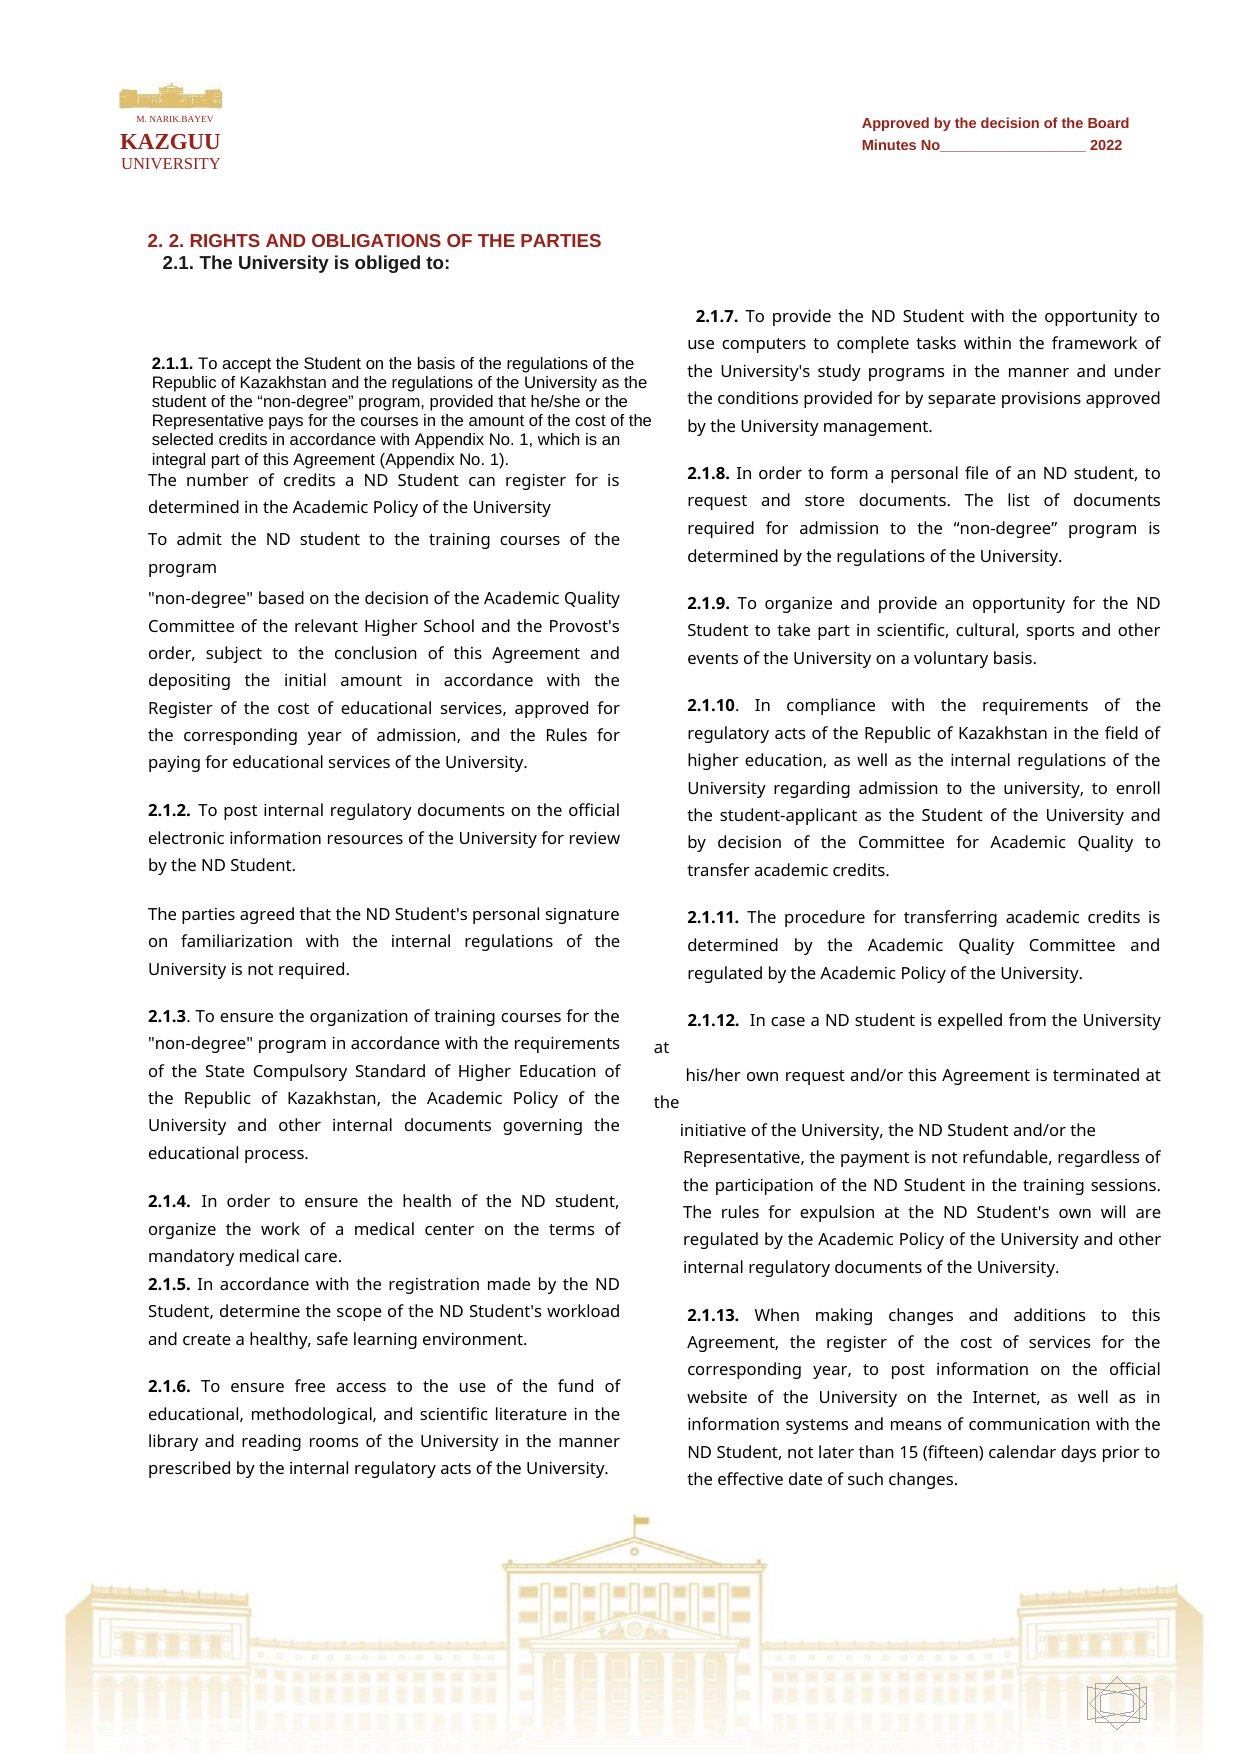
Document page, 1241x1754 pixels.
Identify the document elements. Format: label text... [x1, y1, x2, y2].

subtitle 2. RIGHTS AND OBLIGATIONS OF THE PARTIES [147, 230, 1226, 251]
picture [118, 82, 223, 109]
picture [62, 1508, 1215, 1754]
table_header 2.1.1. To accept the Student on the basis of the regulations of the Republic of Kazakhstan and the regulations of the University as the student of the “non-degree” program, provided that he/she or the Representative pays for the courses in the amount of the cost of the selected credits in accordance with Appendix No. 1, which is an integral part of this Agreement (Appendix No. 1). The number of credits a ND Student can register for is determined in the Academic Policy of the University To admit the ND student to the training courses of the program "non-degree" based on the decision of the Academic Quality Committee of the relevant Higher School and the Provost's order, subject to the conclusion of this Agreement and depositing the initial amount in accordance with the Register of the cost of educational services, approved for the corresponding year of admission, and the Rules for paying for educational services of the University. 2.1.2. To post internal regulatory documents on the official electronic information resources of the University for review by the ND Student. The parties agreed that the ND Student's personal signature on familiarization with the internal regulations of the University is not required. 2.1.3. To ensure the organization of training courses for the "non-degree" program in accordance with the requirements of the State Compulsory Standard of Higher Education of the Republic of Kazakhstan, the Academic Policy of the University and other internal documents governing the educational process. 2.1.4. In order to ensure the health of the ND student, organize the work of a medical center on the terms of mandatory medical care. 2.1.5. In accordance with the registration made by the ND Student, determine the scope of the ND Student's workload and create a healthy, safe learning environment. 2.1.6. To ensure free access to the use of the fund of educational, methodological, and scientific literature in the library and reading rooms of the University in the manner prescribed by the internal regulatory acts of the University. [127, 305, 654, 1496]
list The University is obliged to: [162, 252, 1226, 273]
table_header 2.1.7. To provide the ND Student with the opportunity to use computers to complete tasks within the framework of the University's study programs in the manner and under the conditions provided for by separate provisions approved by the University management. 2.1.8. In order to form a personal file of an ND student, to request and store documents. The list of documents required for admission to the “non-degree” program is determined by the regulations of the University. 2.1.9. To organize and provide an opportunity for the ND Student to take part in scientific, cultural, sports and other events of the University on a voluntary basis. 2.1.10. In compliance with the requirements of the regulatory acts of the Republic of Kazakhstan in the field of higher education, as well as the internal regulations of the University regarding admission to the university, to enroll the student-applicant as the Student of the University and by decision of the Committee for Academic Quality to transfer academic credits. 2.1.11. The procedure for transferring academic credits is determined by the Academic Quality Committee and regulated by the Academic Policy of the University. 2.1.12. In case a ND student is expelled from the University at his/her own request and/or this Agreement is terminated at the initiative of the University, the ND Student and/or the Representative, the payment is not refundable, regardless of the participation of the ND Student in the training sessions. The rules for expulsion at the ND Student's own will are regulated by the Academic Policy of the University and other internal regulatory documents of the University. 2.1.13. When making changes and additions to this Agreement, the register of the cost of services for the corresponding year, to post information on the official website of the University on the Internet, as well as in information systems and means of communication with the ND Student, not later than 15 (fifteen) calendar days prior to the effective date of such changes. [654, 305, 1182, 1496]
